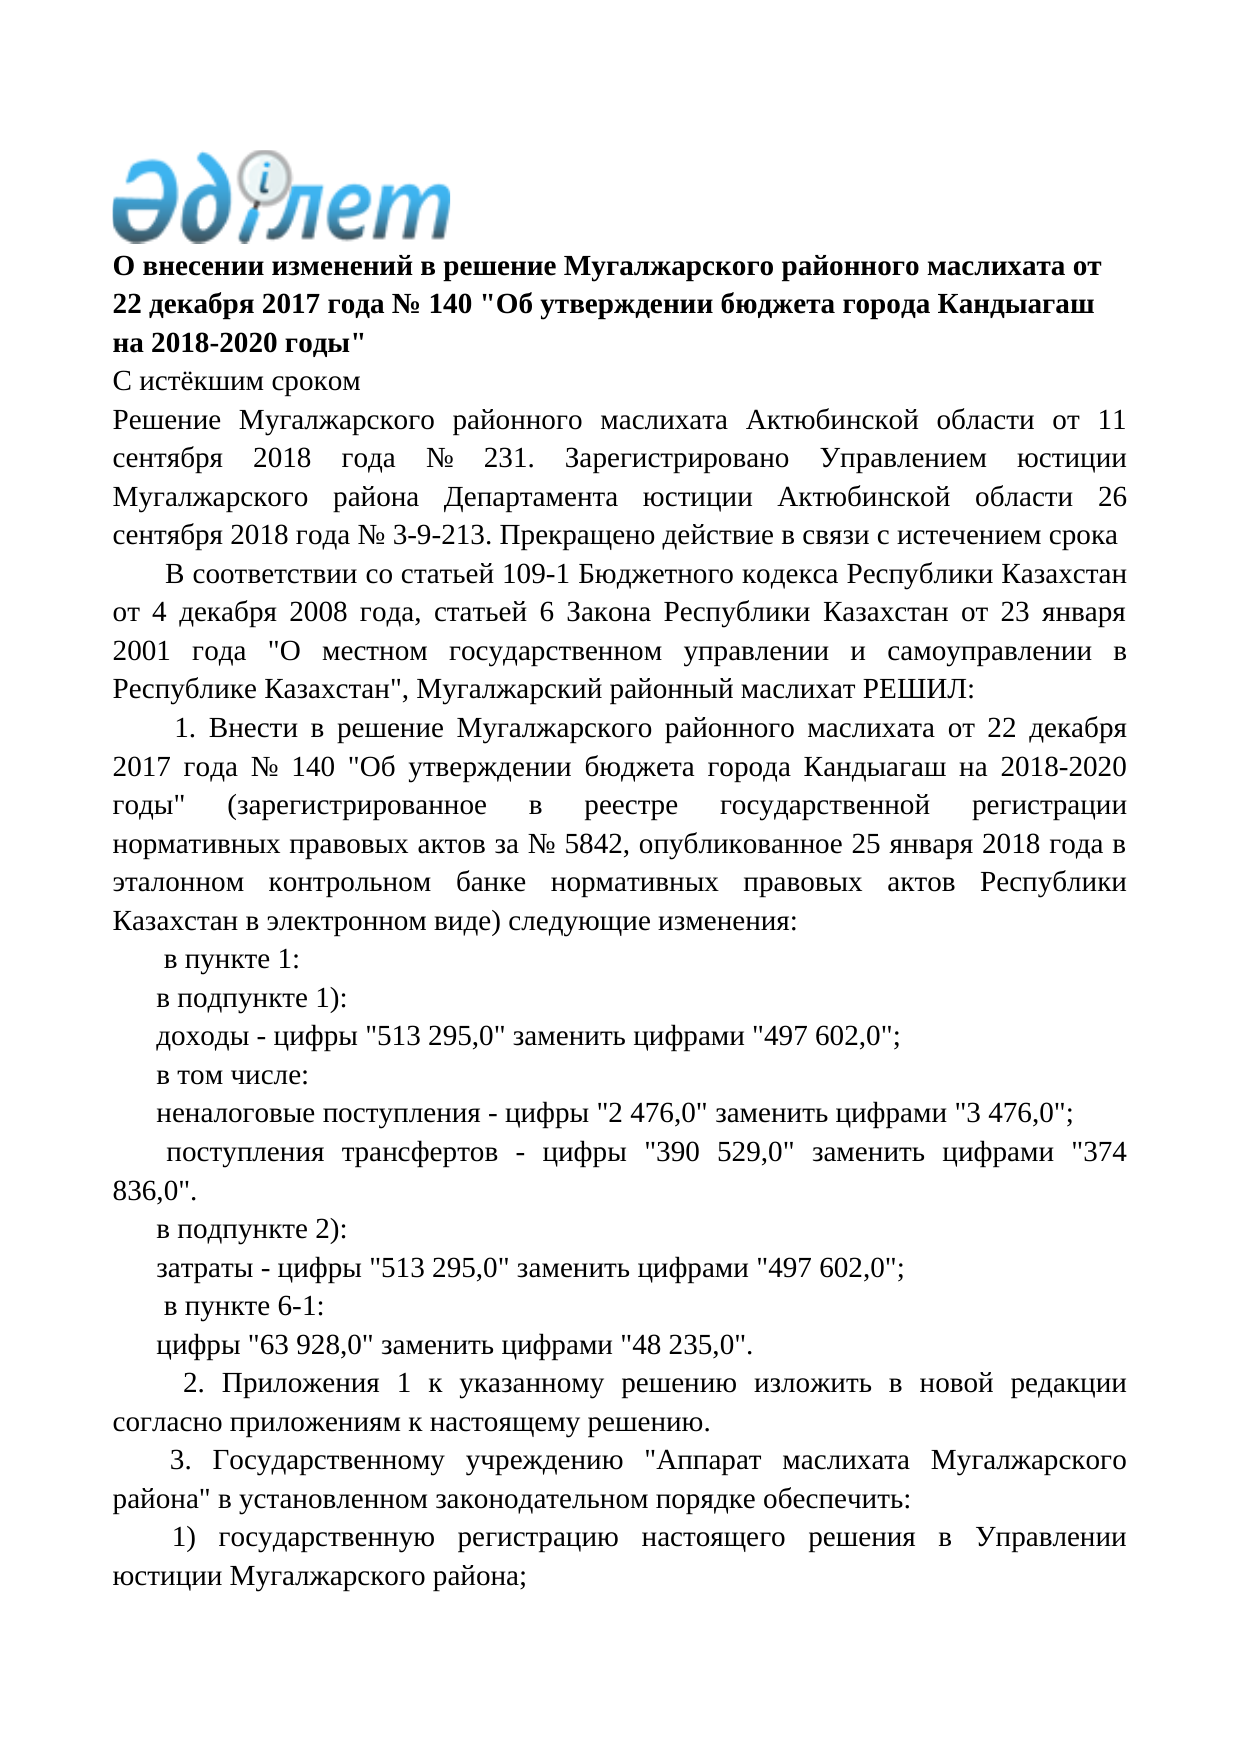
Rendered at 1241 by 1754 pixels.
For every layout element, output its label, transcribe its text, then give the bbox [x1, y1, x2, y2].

text неналоговые поступления - цифры "2 476,0" заменить цифрами "3 476,0"; [112, 1096, 1128, 1129]
text в подпункте 1): [112, 980, 1128, 1013]
text доходы - цифры "513 295,0" заменить цифрами "497 602,0"; [112, 1018, 1128, 1052]
text в том числе: [112, 1057, 1128, 1091]
text цифры "63 928,0" заменить цифрами "48 235,0". [112, 1327, 1128, 1360]
text О внесении изменений в решение Мугалжарского районного маслихата от 22 декабря 2017 года № 140 "Об утверждении бюджета города Кандыагаш на 2018-2020 годы" [112, 248, 1128, 358]
text в пункте 1: [112, 941, 1128, 975]
text поступления трансфертов - цифры "390 529,0" заменить цифрами "374 836,0". [112, 1134, 1128, 1206]
picture [112, 150, 451, 244]
text 1. Внести в решение Мугалжарского районного маслихата от 22 декабря 2017 года № 140 "Об утверждении бюджета города Кандыагаш на 2018-2020 годы" (зарегистрированное в реестре государственной регистрации нормативных правовых актов за № 5842, опубликованное 25 января 2018 года в эталонном контрольном банке нормативных правовых актов Республики Казахстан в электронном виде) следующие изменения: [112, 710, 1128, 936]
text 2. Приложения 1 к указанному решению изложить в новой редакции согласно приложениям к настоящему решению. [112, 1365, 1128, 1437]
text 3. Государственному учреждению "Аппарат маслихата Мугалжарского района" в установленном законодательном порядке обеспечить: [112, 1442, 1128, 1514]
text затраты - цифры "513 295,0" заменить цифрами "497 602,0"; [112, 1250, 1128, 1283]
text Решение Мугалжарского районного маслихата Актюбинской области от 11 сентября 2018 года № 231. Зарегистрировано Управлением юстиции Мугалжарского района Департамента юстиции Актюбинской области 26 сентября 2018 года № 3-9-213. Прекращено действие в связи с истечением срока [112, 402, 1128, 551]
text С истёкшим сроком [112, 363, 1128, 397]
text В соответствии со статьей 109-1 Бюджетного кодекса Республики Казахстан от 4 декабря 2008 года, статьей 6 Закона Республики Казахстан от 23 января 2001 года "О местном государственном управлении и самоуправлении в Республике Казахстан", Мугалжарский районный маслихат РЕШИЛ: [112, 556, 1128, 705]
text в пункте 6-1: [112, 1288, 1128, 1322]
text 1) государственную регистрацию настоящего решения в Управлении юстиции Мугалжарского района; [112, 1519, 1128, 1592]
text в подпункте 2): [112, 1211, 1128, 1245]
